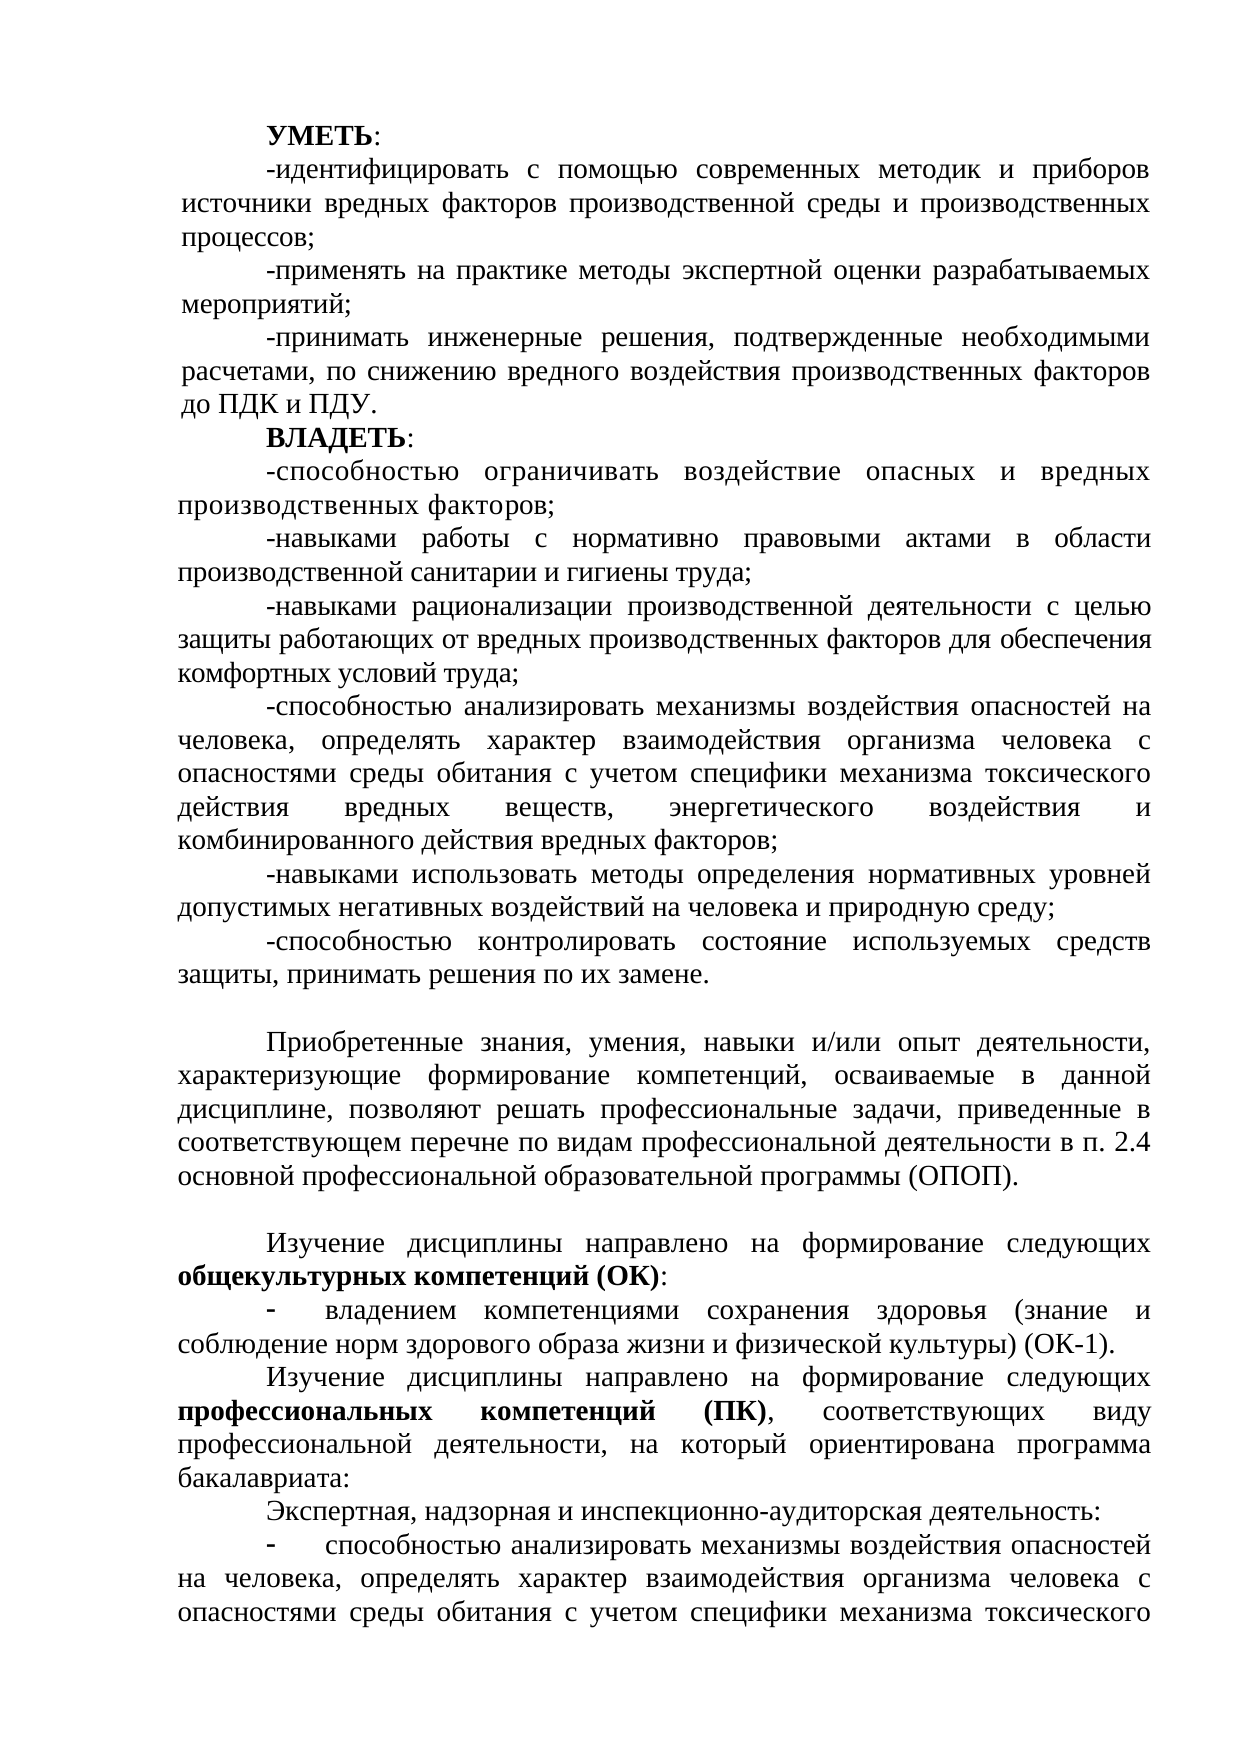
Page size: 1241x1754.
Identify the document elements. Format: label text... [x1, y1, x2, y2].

text ВЛАДЕТЬ: [177, 420, 1152, 453]
text Изучение дисциплины направлено на формирование следующих профессиональных компетенций (ПК), соответствующих виду профессиональной деятельности, на который ориентирована программа бакалавриата: [177, 1359, 1152, 1493]
text -идентифицировать с помощью современных методик и приборов источники вредных факторов производственной среды и производственных процессов; [181, 152, 1150, 252]
text -навыками работы с нормативно правовыми актами в области производственной санитарии и гигиены труда; [177, 521, 1152, 588]
text УМЕТЬ: [177, 118, 1152, 152]
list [177, 1527, 1152, 1628]
text -навыками рационализации производственной деятельности с целью защиты работающих от вредных производственных факторов для обеспечения комфортных условий труда; [177, 588, 1152, 688]
text -способностью анализировать механизмы воздействия опасностей на человека, определять характер взаимодействия организма человека с опасностями среды обитания с учетом специфики механизма токсического действия вредных веществ, энергетического воздействия и комбинированного действия вредных факторов; [177, 688, 1152, 856]
text Приобретенные знания, умения, навыки и/или опыт деятельности, характеризующие формирование компетенций, осваиваемые в данной дисциплине, позволяют решать профессиональные задачи, приведенные в соответствующем перечне по видам профессиональной деятельности в п. 2.4 основной профессиональной образовательной программы (ОПОП). [177, 1024, 1152, 1191]
text -принимать инженерные решения, подтвержденные необходимыми расчетами, по снижению вредного воздействия производственных факторов до ПДК и ПДУ. [181, 319, 1150, 420]
text Экспертная, надзорная и инспекционно-аудиторская деятельность: [177, 1493, 1152, 1527]
text -способностью контролировать состояние используемых средств защиты, принимать решения по их замене. [177, 923, 1152, 990]
text Изучение дисциплины направлено на формирование следующих общекультурных компетенций (ОК): [177, 1225, 1152, 1292]
list владением компетенциями сохранения здоровья (знание и соблюдение норм здорового образа жизни и физической культуры) (ОК-1). [177, 1292, 1152, 1359]
text -навыками использовать методы определения нормативных уровней допустимых негативных воздействий на человека и природную среду; [177, 856, 1152, 923]
text -способностью ограничивать воздействие опасных и вредных производственных факторов; [177, 453, 1152, 521]
text -применять на практике методы экспертной оценки разрабатываемых мероприятий; [181, 252, 1150, 319]
